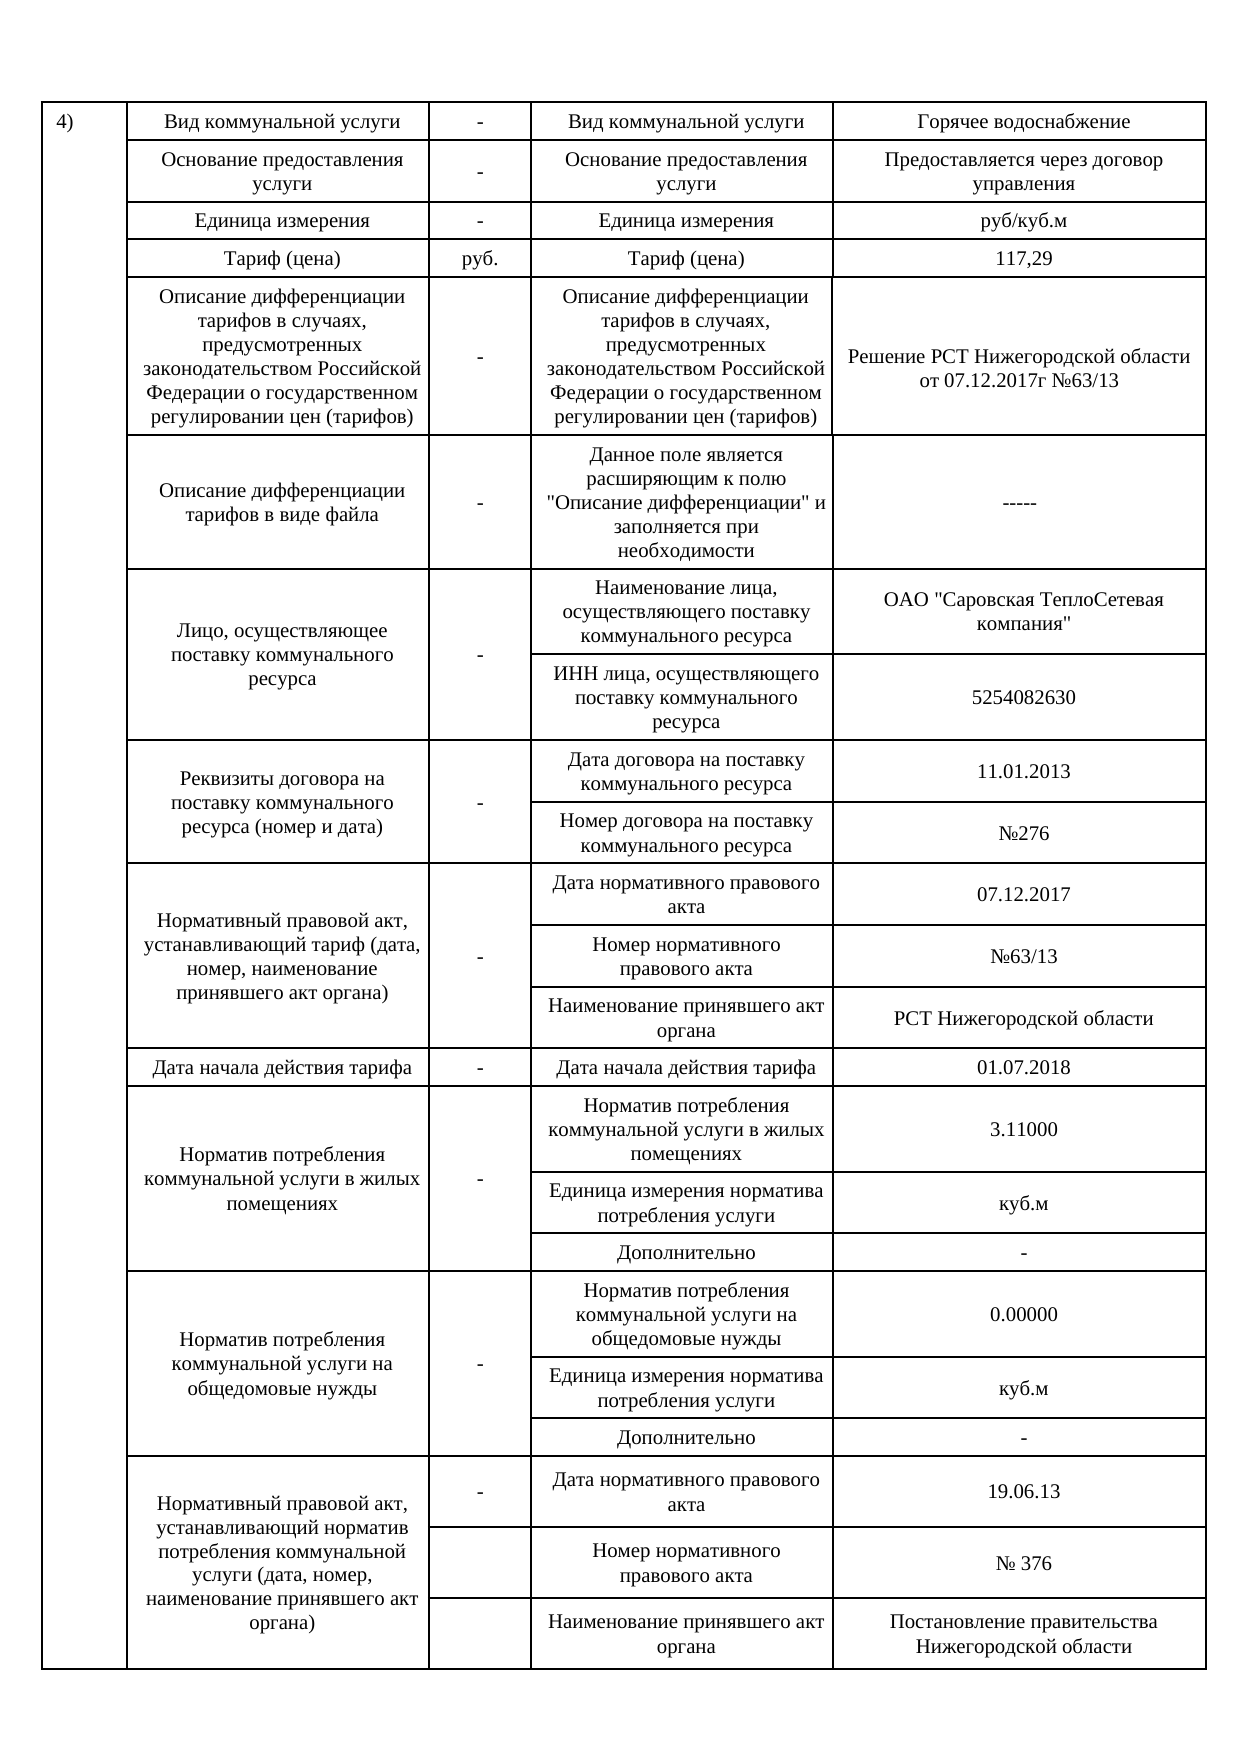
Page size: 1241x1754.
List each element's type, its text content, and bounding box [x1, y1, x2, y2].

table_cell Дата нормативного правового акта [532, 864, 832, 924]
table_cell Норматив потребления коммунальной услуги на общедомовые нужды [532, 1272, 832, 1356]
table_cell 117,29 [834, 240, 1205, 276]
table_cell Единица измерения норматива потребления услуги [532, 1173, 832, 1232]
table_cell - [430, 278, 530, 434]
table_cell № 376 [834, 1528, 1205, 1597]
table_cell Тариф (цена) [532, 240, 832, 276]
table_cell ИНН лица, осуществляющего поставку коммунального ресурса [532, 655, 832, 739]
table_cell - [430, 570, 530, 739]
table_cell Решение РСТ Нижегородской области от 07.12.2017г №63/13 [833, 278, 1205, 434]
table_cell Наименование принявшего акт органа [532, 1599, 832, 1668]
table_cell Нормативный правовой акт, устанавливающий тариф (дата, номер, наименование принявшего акт органа) [128, 864, 428, 1047]
table_cell Единица измерения [128, 203, 428, 238]
table_cell - [430, 741, 530, 862]
table_cell Дата начала действия тарифа [532, 1049, 832, 1085]
table_cell - [430, 1457, 530, 1526]
table_cell [430, 1528, 530, 1597]
table_header 4) [43, 103, 126, 1668]
table_cell 07.12.2017 [834, 864, 1205, 924]
table_cell Постановление правительства Нижегородской области [834, 1599, 1205, 1668]
table_cell Номер договора на поставку коммунального ресурса [532, 803, 832, 862]
table_cell Норматив потребления коммунальной услуги в жилых помещениях [532, 1087, 832, 1171]
table_cell куб.м [834, 1173, 1205, 1232]
table_cell ОАО "Саровская ТеплоСетевая компания" [834, 570, 1205, 653]
table_cell - [430, 1272, 530, 1455]
table_cell - [430, 203, 530, 238]
table_cell - [430, 436, 530, 567]
table_cell куб.м [834, 1358, 1205, 1417]
table_cell Данное поле является расширяющим к полю "Описание дифференциации" и заполняется при необходимости [532, 436, 832, 567]
table_cell Единица измерения норматива потребления услуги [532, 1358, 832, 1417]
table_cell Единица измерения [532, 203, 832, 238]
table_cell - [430, 1087, 530, 1270]
table_cell - [834, 1419, 1205, 1455]
table_cell Предоставляется через договор управления [834, 141, 1205, 201]
table_cell Дата нормативного правового акта [532, 1457, 832, 1526]
table_cell [430, 1599, 530, 1668]
table_cell №276 [834, 803, 1205, 862]
table_cell Норматив потребления коммунальной услуги на общедомовые нужды [128, 1272, 428, 1455]
table_cell Основание предоставления услуги [128, 141, 428, 201]
table_cell Нормативный правовой акт, устанавливающий норматив потребления коммунальной услуги (дата, номер, наименование принявшего акт органа) [128, 1457, 428, 1668]
table_header Вид коммунальной услуги [532, 103, 832, 139]
table_cell 11.01.2013 [834, 741, 1205, 801]
table_cell Описание дифференциации тарифов в случаях, предусмотренных законодательством Российской Федерации о государственном регулировании цен (тарифов) [128, 278, 428, 434]
table_cell Номер нормативного правового акта [532, 926, 832, 986]
table_cell РСТ Нижегородской области [834, 988, 1205, 1047]
table_cell - [430, 141, 530, 201]
table_cell - [430, 864, 530, 1047]
table_cell руб. [430, 240, 530, 276]
table_cell 19.06.13 [834, 1457, 1205, 1526]
table_cell Описание дифференциации тарифов в случаях, предусмотренных законодательством Российской Федерации о государственном регулировании цен (тарифов) [532, 278, 831, 434]
table_cell 5254082630 [834, 655, 1205, 739]
table_header Горячее водоснабжение [834, 103, 1205, 139]
table_cell Наименование лица, осуществляющего поставку коммунального ресурса [532, 570, 832, 653]
table_cell Лицо, осуществляющее поставку коммунального ресурса [128, 570, 428, 739]
table_cell Дополнительно [532, 1419, 832, 1455]
table_cell - [834, 1234, 1205, 1270]
table_cell Тариф (цена) [128, 240, 428, 276]
table_cell Дата договора на поставку коммунального ресурса [532, 741, 832, 801]
table_cell 0.00000 [834, 1272, 1205, 1356]
table_cell руб/куб.м [834, 203, 1205, 238]
table_cell 01.07.2018 [834, 1049, 1205, 1085]
table_cell Наименование принявшего акт органа [532, 988, 832, 1047]
table_cell Основание предоставления услуги [532, 141, 832, 201]
table_cell Номер нормативного правового акта [532, 1528, 832, 1597]
table_cell Дополнительно [532, 1234, 832, 1270]
table_header - [430, 103, 530, 139]
table_cell Дата начала действия тарифа [128, 1049, 428, 1085]
table_cell Норматив потребления коммунальной услуги в жилых помещениях [128, 1087, 428, 1270]
table_cell 3.11000 [834, 1087, 1205, 1171]
table_cell Реквизиты договора на поставку коммунального ресурса (номер и дата) [128, 741, 428, 862]
table_cell - [430, 1049, 530, 1085]
table_cell ----- [834, 436, 1205, 567]
table_header Вид коммунальной услуги [128, 103, 428, 139]
table_cell Описание дифференциации тарифов в виде файла [128, 436, 428, 567]
table_cell №63/13 [834, 926, 1205, 986]
